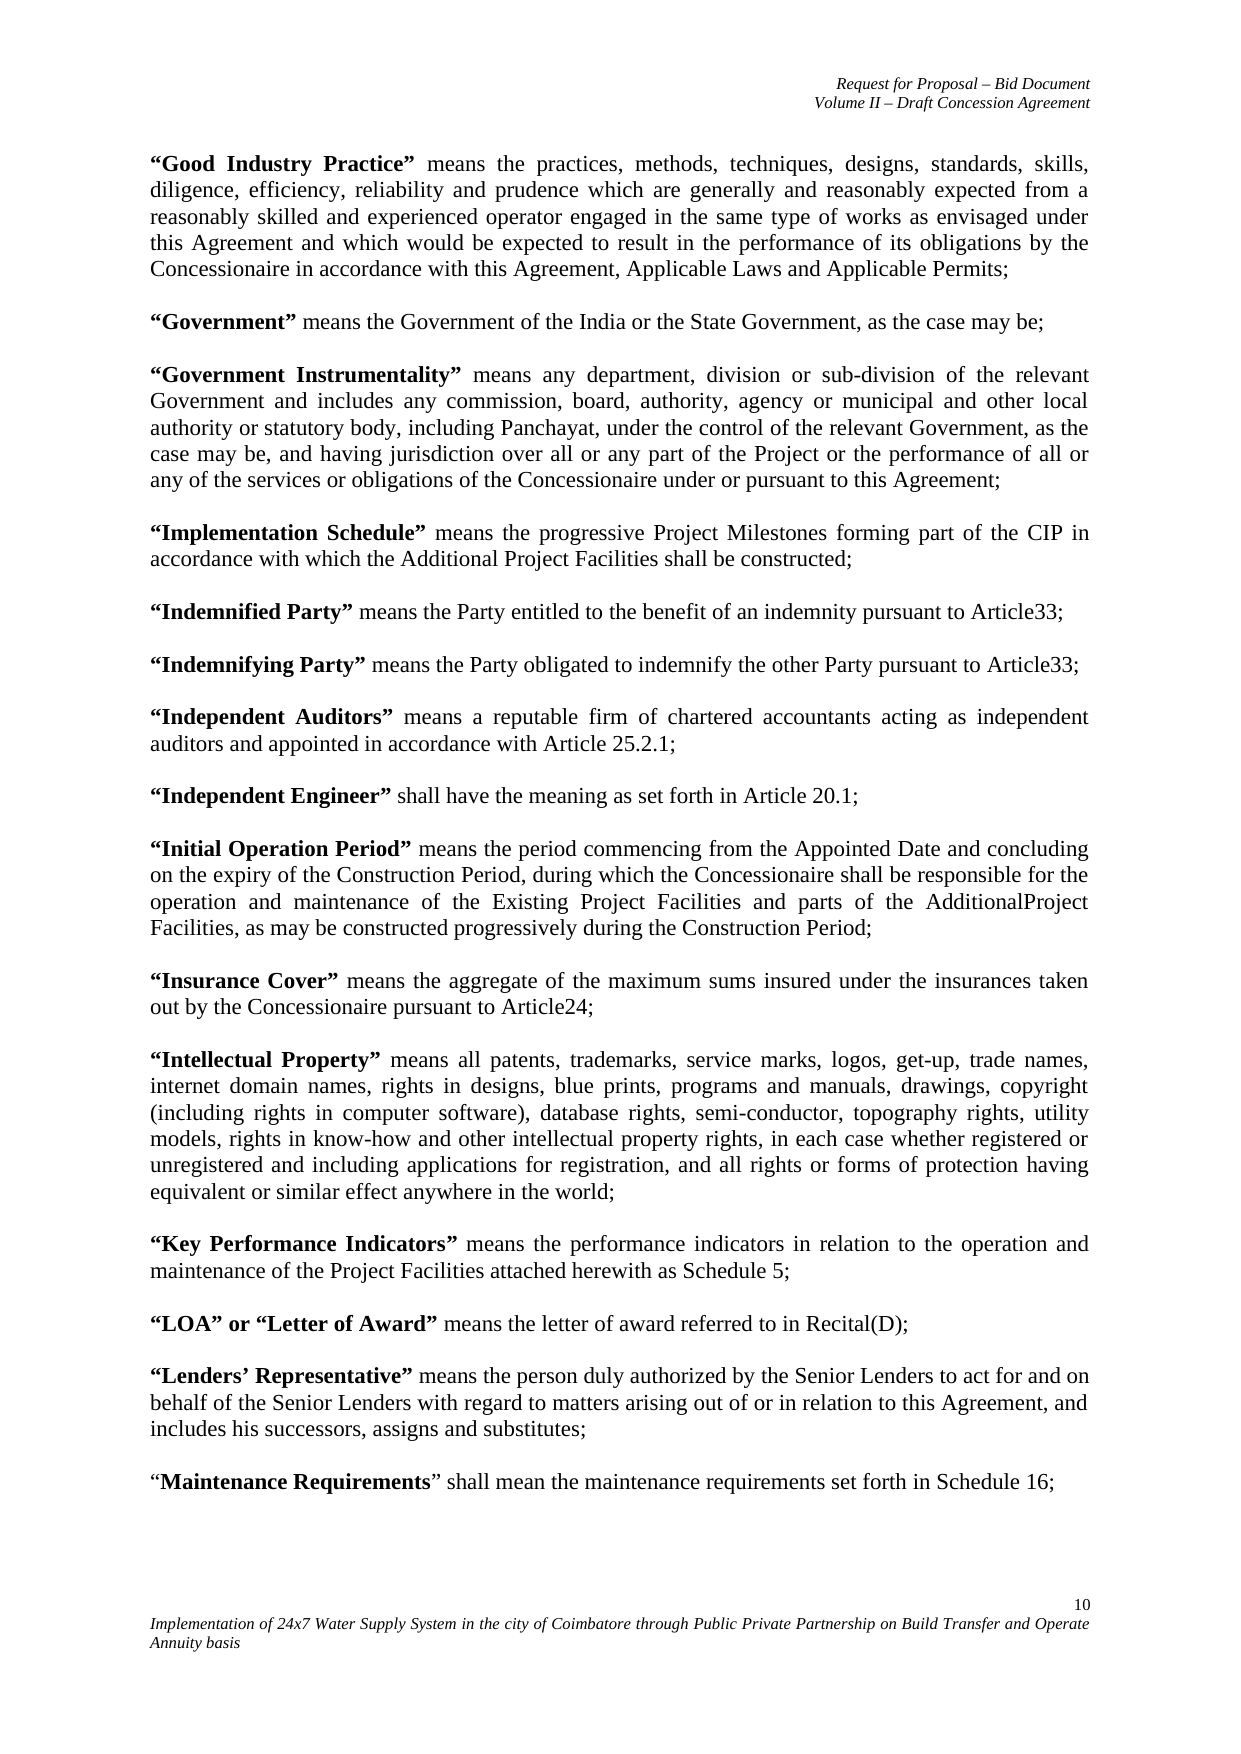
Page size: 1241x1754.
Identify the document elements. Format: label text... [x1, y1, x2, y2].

text “Indemnifying Party” means the Party obligated to indemnify the other Party pursuant to Article33; [150, 651, 1090, 677]
text “LOA” or “Letter of Award” means the letter of award referred to in Recital(D); [150, 1309, 1090, 1336]
text “Insurance Cover” means the aggregate of the maximum sums insured under the insurances taken out by the Concessionaire pursuant to Article24; [150, 967, 1090, 1020]
text “Government Instrumentality” means any department, division or sub-division of the relevant Government and includes any commission, board, authority, agency or municipal and other local authority or statutory body, including Panchayat, under the control of the relevant Government, as the case may be, and having jurisdiction over all or any part of the Project or the performance of all or any of the services or obligations of the Concessionaire under or pursuant to this Agreement; [150, 361, 1090, 493]
text “Indemnified Party” means the Party entitled to the benefit of an indemnity pursuant to Article33; [150, 598, 1090, 624]
text “Government” means the Government of the India or the State Government, as the case may be; [150, 308, 1090, 334]
text “Independent Engineer” shall have the meaning as set forth in Article 20.1; [150, 782, 1090, 809]
text “Implementation Schedule” means the progressive Project Milestones forming part of the CIP in accordance with which the Additional Project Facilities shall be constructed; [150, 519, 1090, 572]
text “Independent Auditors” means a reputable firm of chartered accountants acting as independent auditors and appointed in accordance with Article 25.2.1; [150, 703, 1090, 756]
text “Initial Operation Period” means the period commencing from the Appointed Date and concluding on the expiry of the Construction Period, during which the Concessionaire shall be responsible for the operation and maintenance of the Existing Project Facilities and parts of the AdditionalProject Facilities, as may be constructed progressively during the Construction Period; [150, 835, 1090, 941]
text “Good Industry Practice” means the practices, methods, techniques, designs, standards, skills, diligence, efficiency, reliability and prudence which are generally and reasonably expected from a reasonably skilled and experienced operator engaged in the same type of works as envisaged under this Agreement and which would be expected to result in the performance of its obligations by the Concessionaire in accordance with this Agreement, Applicable Laws and Applicable Permits; [150, 150, 1090, 282]
text “Intellectual Property” means all patents, trademarks, service marks, logos, get-up, trade names, internet domain names, rights in designs, blue prints, programs and manuals, drawings, copyright (including rights in computer software), database rights, semi-conductor, topography rights, utility models, rights in know-how and other intellectual property rights, in each case whether registered or unregistered and including applications for registration, and all rights or forms of protection having equivalent or similar effect anywhere in the world; [150, 1046, 1090, 1204]
text “Lenders’ Representative” means the person duly authorized by the Senior Lenders to act for and on behalf of the Senior Lenders with regard to matters arising out of or in relation to this Agreement, and includes his successors, assigns and substitutes; [150, 1362, 1090, 1441]
text “Key Performance Indicators” means the performance indicators in relation to the operation and maintenance of the Project Facilities attached herewith as Schedule 5; [150, 1231, 1090, 1283]
text “Maintenance Requirements” shall mean the maintenance requirements set forth in Schedule 16; [150, 1468, 1090, 1494]
